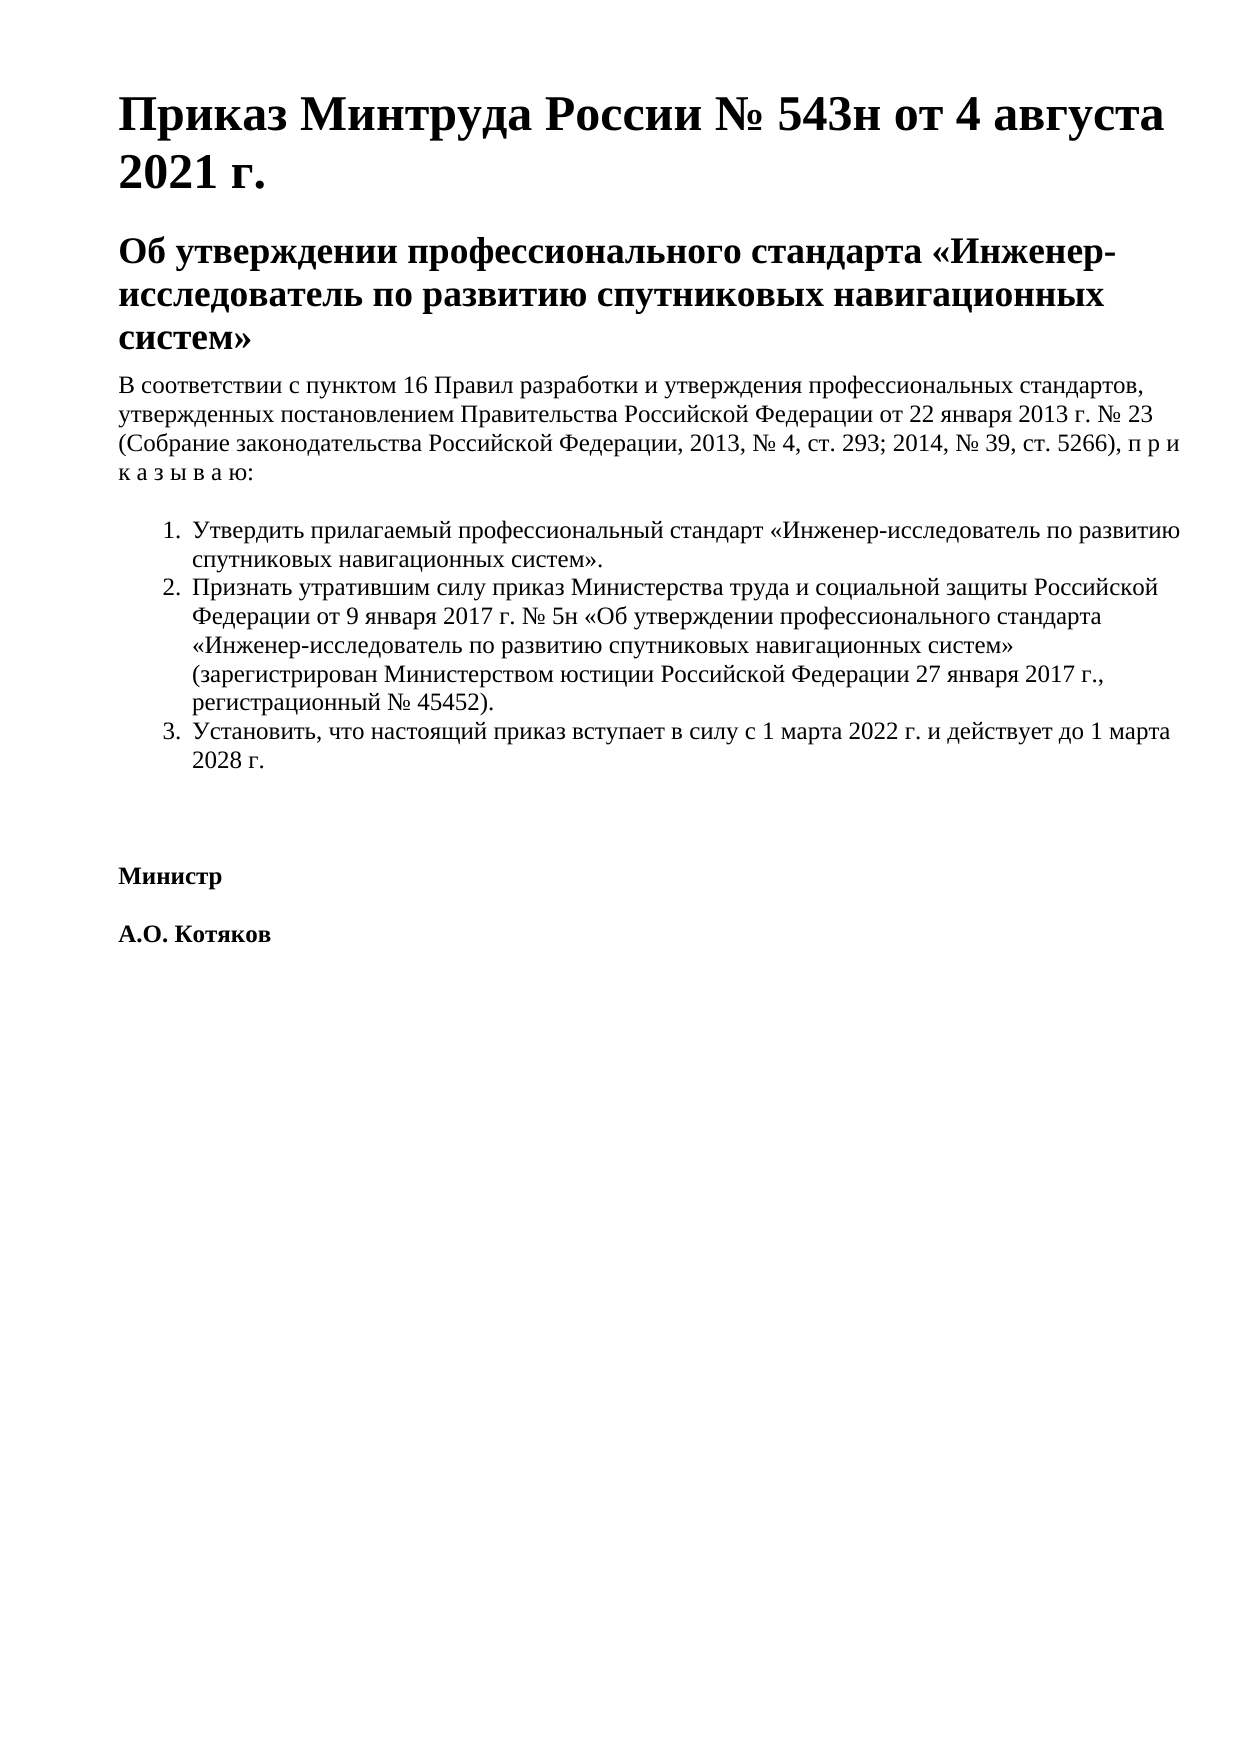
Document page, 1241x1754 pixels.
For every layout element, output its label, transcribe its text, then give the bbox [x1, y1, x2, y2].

list Установить, что настоящий приказ вступает в силу с 1 марта 2022 г. и действует до 1 марта 2028 г. [162, 716, 1181, 774]
subtitle Об утверждении профессионального стандарта «Инженер-исследователь по развитию спутниковых навигационных систем» [118, 228, 1181, 358]
list Утвердить прилагаемый профессиональный стандарт «Инженер-исследователь по развитию спутниковых навигационных систем». [162, 515, 1181, 572]
subtitle Приказ Минтруда России № 543н от 4 августа 2021 г. [118, 84, 1181, 199]
text В соответствии с пунктом 16 Правил разработки и утверждения профессиональных стандартов, утвержденных постановлением Правительства Российской Федерации от 22 января 2013 г. № 23 (Собрание законодательства Российской Федерации, 2013, № 4, ст. 293; 2014, № 39, ст. 5266), п р и к а з ы в а ю: [118, 370, 1181, 485]
text А.О. Котяков [118, 919, 1181, 948]
list Признать утратившим силу приказ Министерства труда и социальной защиты Российской Федерации от 9 января 2017 г. № 5н «Об утверждении профессионального стандарта «Инженер-исследователь по развитию спутниковых навигационных систем» (зарегистрирован Министерством юстиции Российской Федерации 27 января 2017 г., регистрационный № 45452). [162, 572, 1181, 716]
text Министр [118, 861, 1181, 890]
